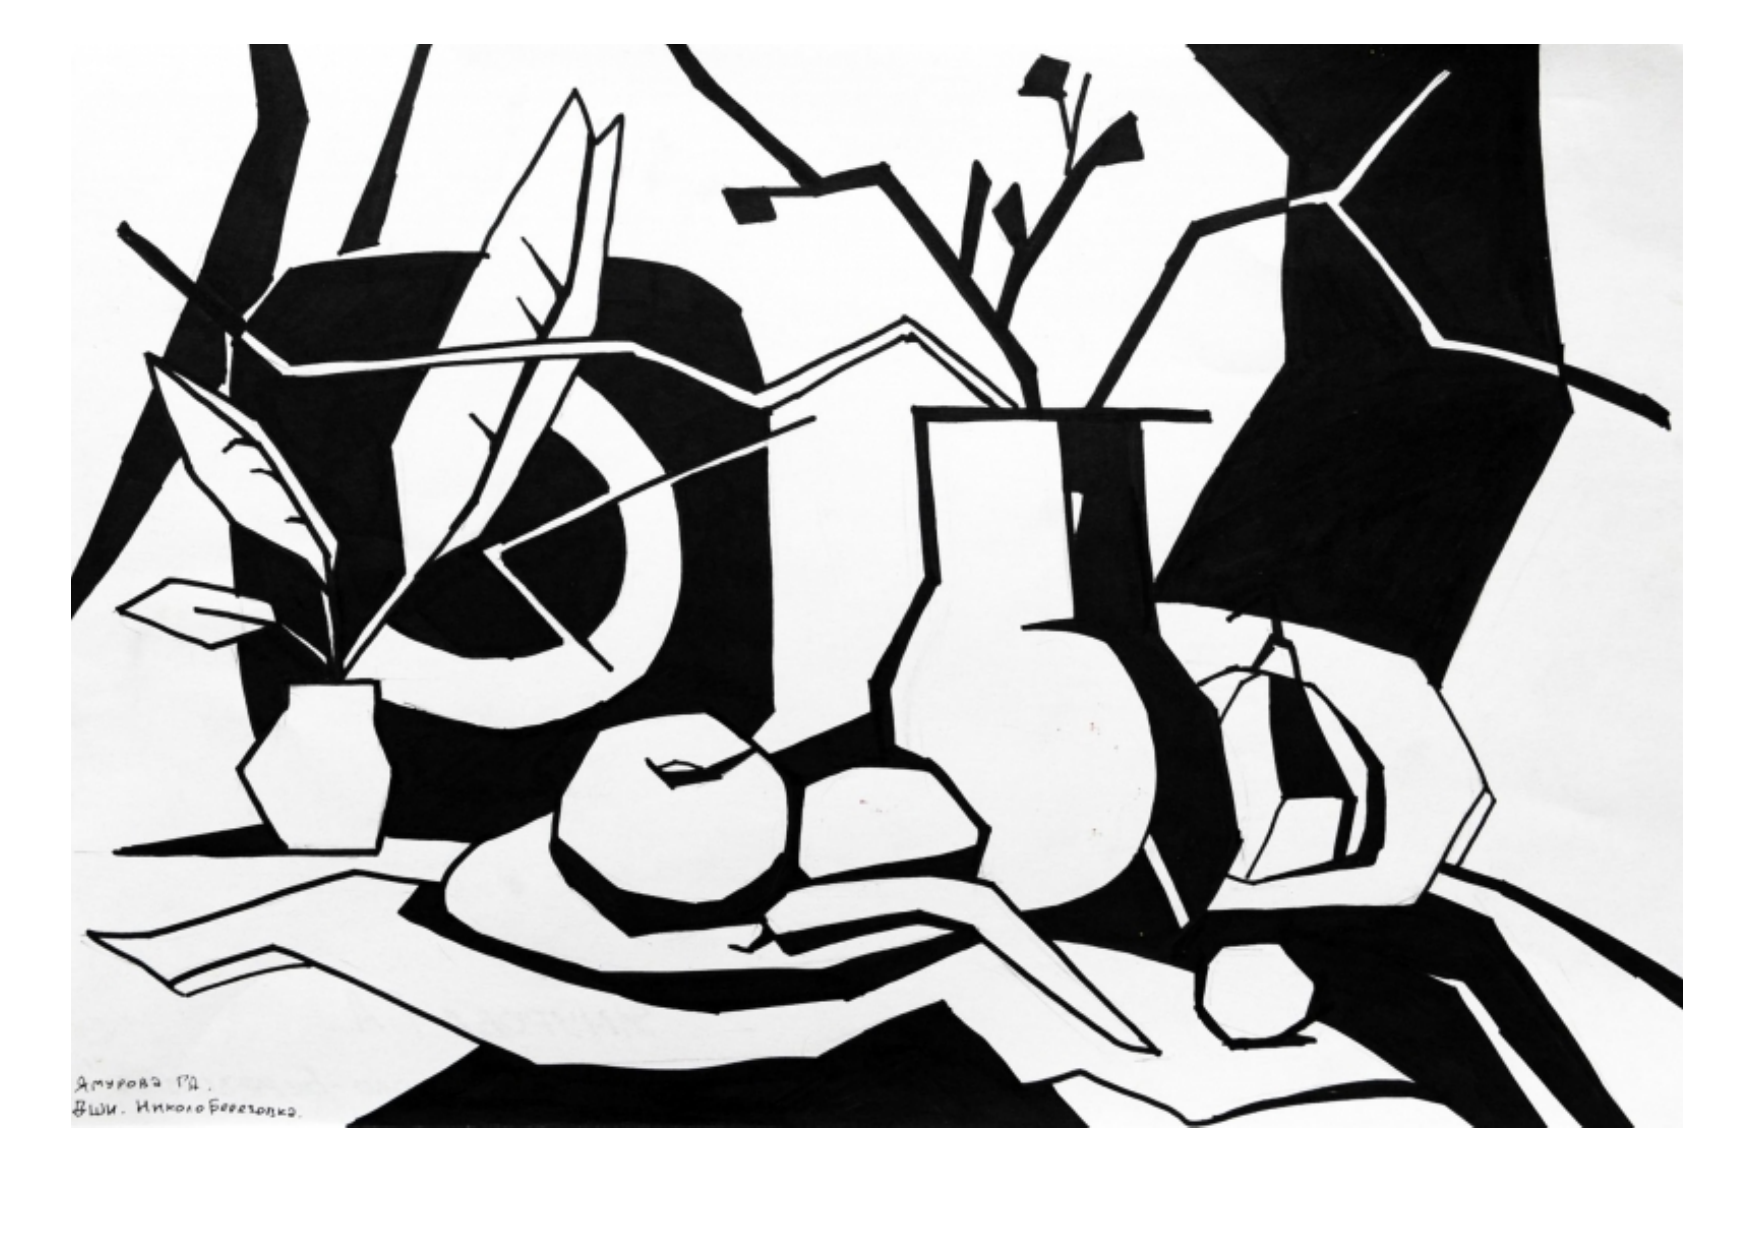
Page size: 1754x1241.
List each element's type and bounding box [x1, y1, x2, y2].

picture [71, 44, 1683, 1128]
